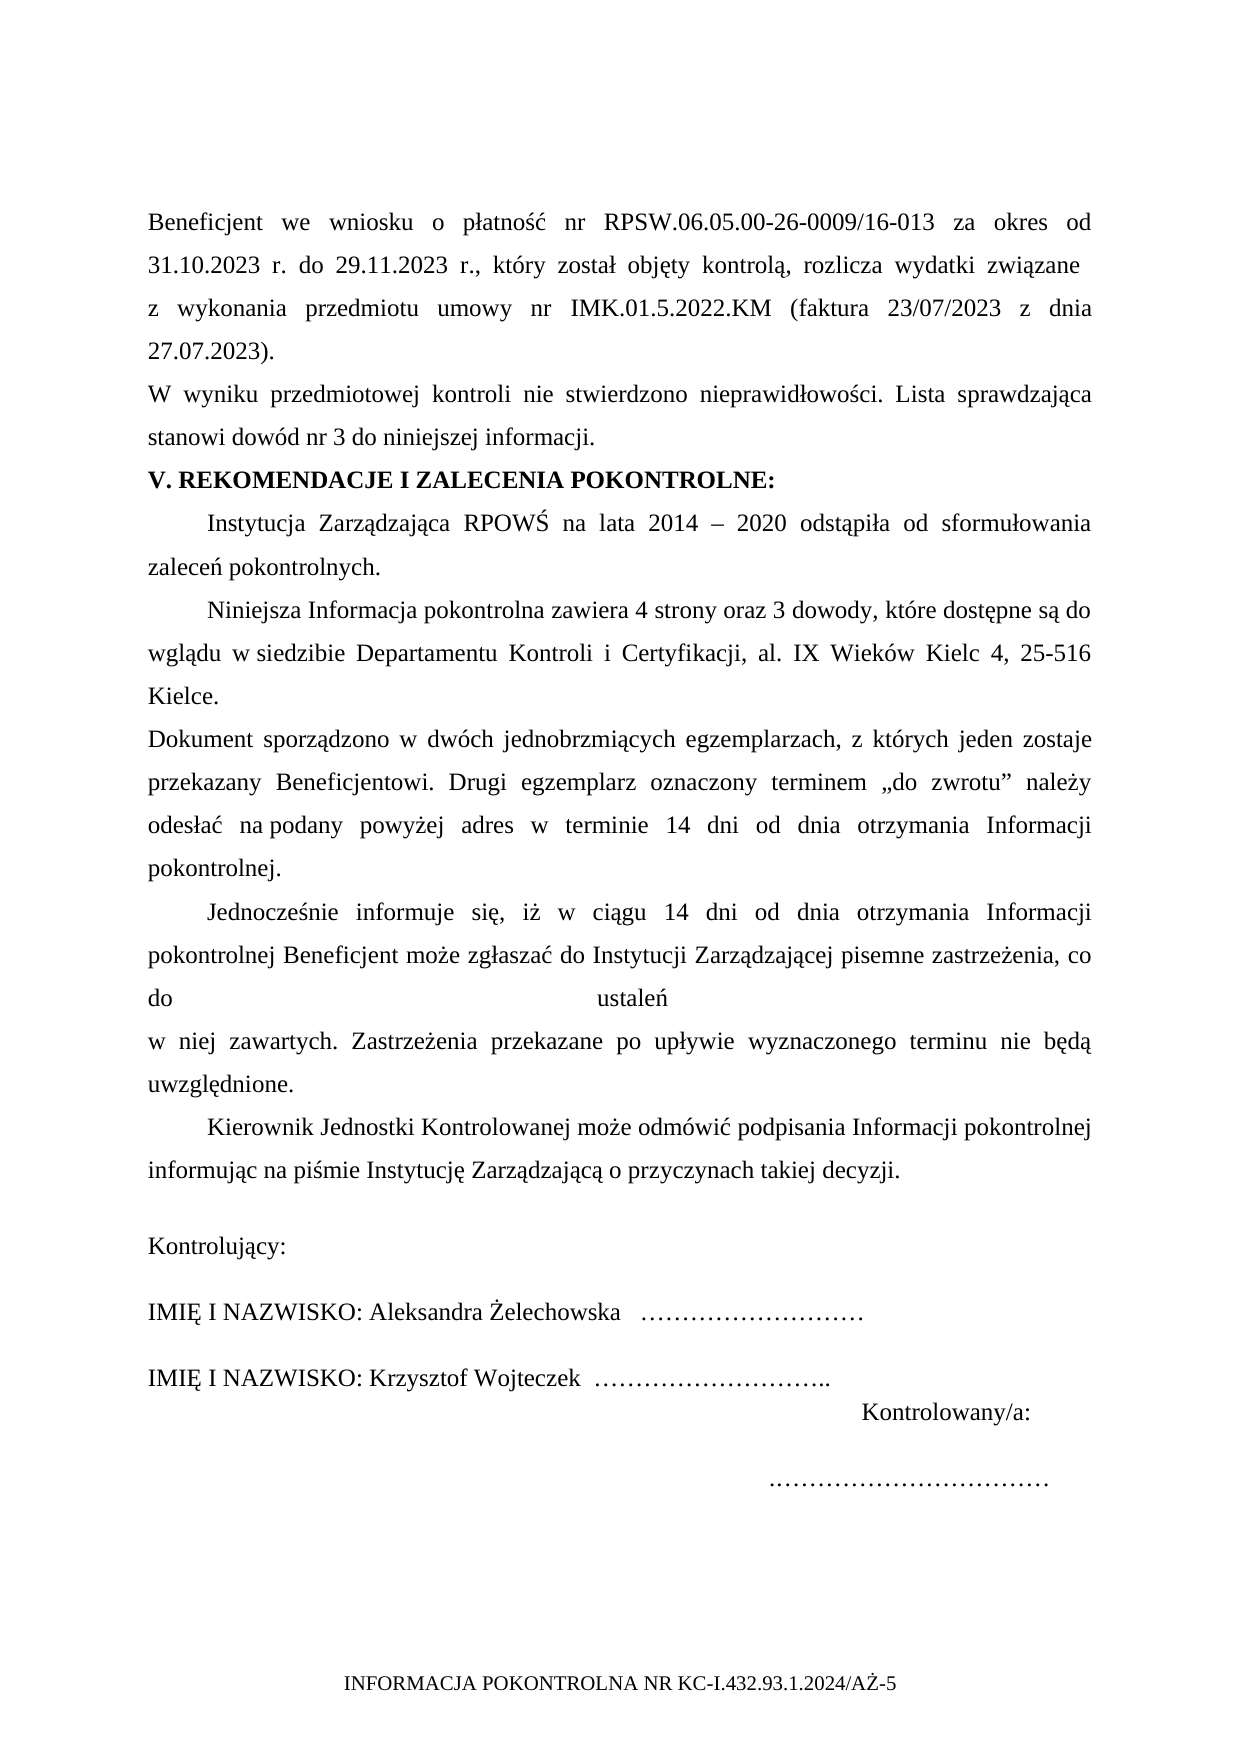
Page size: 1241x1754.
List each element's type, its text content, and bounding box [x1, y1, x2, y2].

text IMIĘ I NAZWISKO: Aleksandra Żelechowska ……………………… [148, 1297, 1092, 1326]
text Beneficjent we wniosku o płatność nr RPSW.06.05.00-26-0009/16-013 za okres od 31.10.2023 r. do 29.11.2023 r., który został objęty kontrolą, rozlicza wydatki związane z wykonania przedmiotu umowy nr IMK.01.5.2022.KM (faktura 23/07/2023 z dnia 27.07.2023). [148, 207, 1092, 365]
text Niniejsza Informacja pokontrolna zawiera 4 strony oraz 3 dowody, które dostępne są do wglądu w siedzibie Departamentu Kontroli i Certyfikacji, al. IX Wieków Kielc 4, 25-516 Kielce. [148, 595, 1092, 710]
text .…………………………… [769, 1429, 1092, 1491]
text Instytucja Zarządzająca RPOWŚ na lata 2014 – 2020 odstąpiła od sformułowania zaleceń pokontrolnych. [148, 508, 1092, 580]
text Dokument sporządzono w dwóch jednobrzmiących egzemplarzach, z których jeden zostaje przekazany Beneficjentowi. Drugi egzemplarz oznaczony terminem „do zwrotu” należy odesłać na podany powyżej adres w terminie 14 dni od dnia otrzymania Informacji pokontrolnej. [148, 724, 1092, 882]
text IMIĘ I NAZWISKO: Krzysztof Wojteczek ……………………….. [148, 1363, 1092, 1392]
text Kontrolowany/a: [811, 1397, 1092, 1425]
text Kierownik Jednostki Kontrolowanej może odmówić podpisania Informacji pokontrolnej informując na piśmie Instytucję Zarządzającą o przyczynach takiej decyzji. [148, 1112, 1092, 1184]
text Kontrolujący: [148, 1231, 1092, 1260]
text V. REKOMENDACJE I ZALECENIA POKONTROLNE: [148, 465, 1092, 494]
text Jednocześnie informuje się, iż w ciągu 14 dni od dnia otrzymania Informacji pokontrolnej Beneficjent może zgłaszać do Instytucji Zarządzającej pisemne zastrzeżenia, co do ustaleń w niej zawartych. Zastrzeżenia przekazane po upływie wyznaczonego terminu nie będą uwzględnione. [148, 897, 1092, 1098]
text W wyniku przedmiotowej kontroli nie stwierdzono nieprawidłowości. Lista sprawdzająca stanowi dowód nr 3 do niniejszej informacji. [148, 379, 1092, 451]
